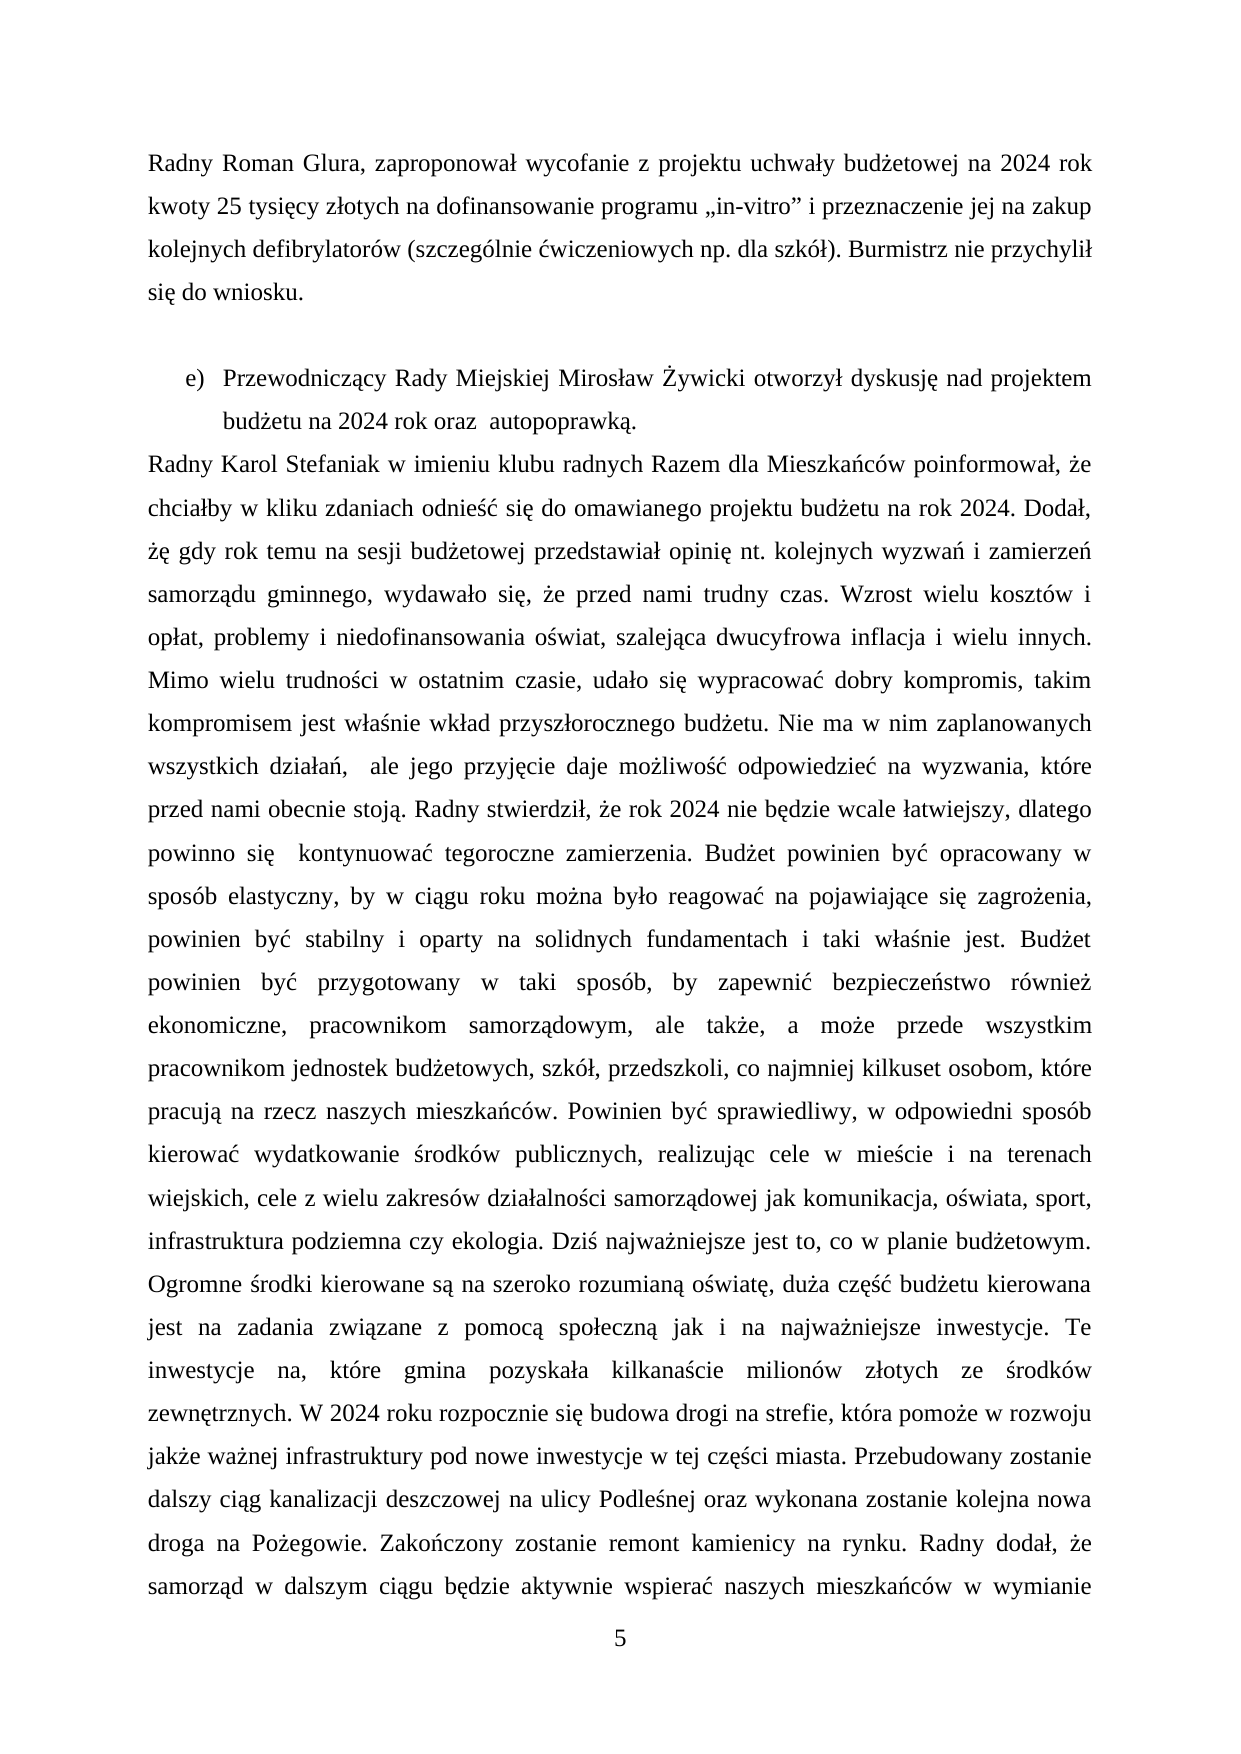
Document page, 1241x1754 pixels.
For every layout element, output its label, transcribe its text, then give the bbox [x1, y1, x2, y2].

list Przewodniczący Rady Miejskiej Mirosław Żywicki otworzył dyskusję nad projektem budżetu na 2024 rok oraz autopoprawką. [185, 363, 1093, 435]
text Radny Roman Glura, zaproponował wycofanie z projektu uchwały budżetowej na 2024 rok kwoty 25 tysięcy złotych na dofinansowanie programu „in-vitro” i przeznaczenie jej na zakup kolejnych defibrylatorów (szczególnie ćwiczeniowych np. dla szkół). Burmistrz nie przychylił się do wniosku. [148, 148, 1093, 306]
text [148, 449, 1093, 1599]
